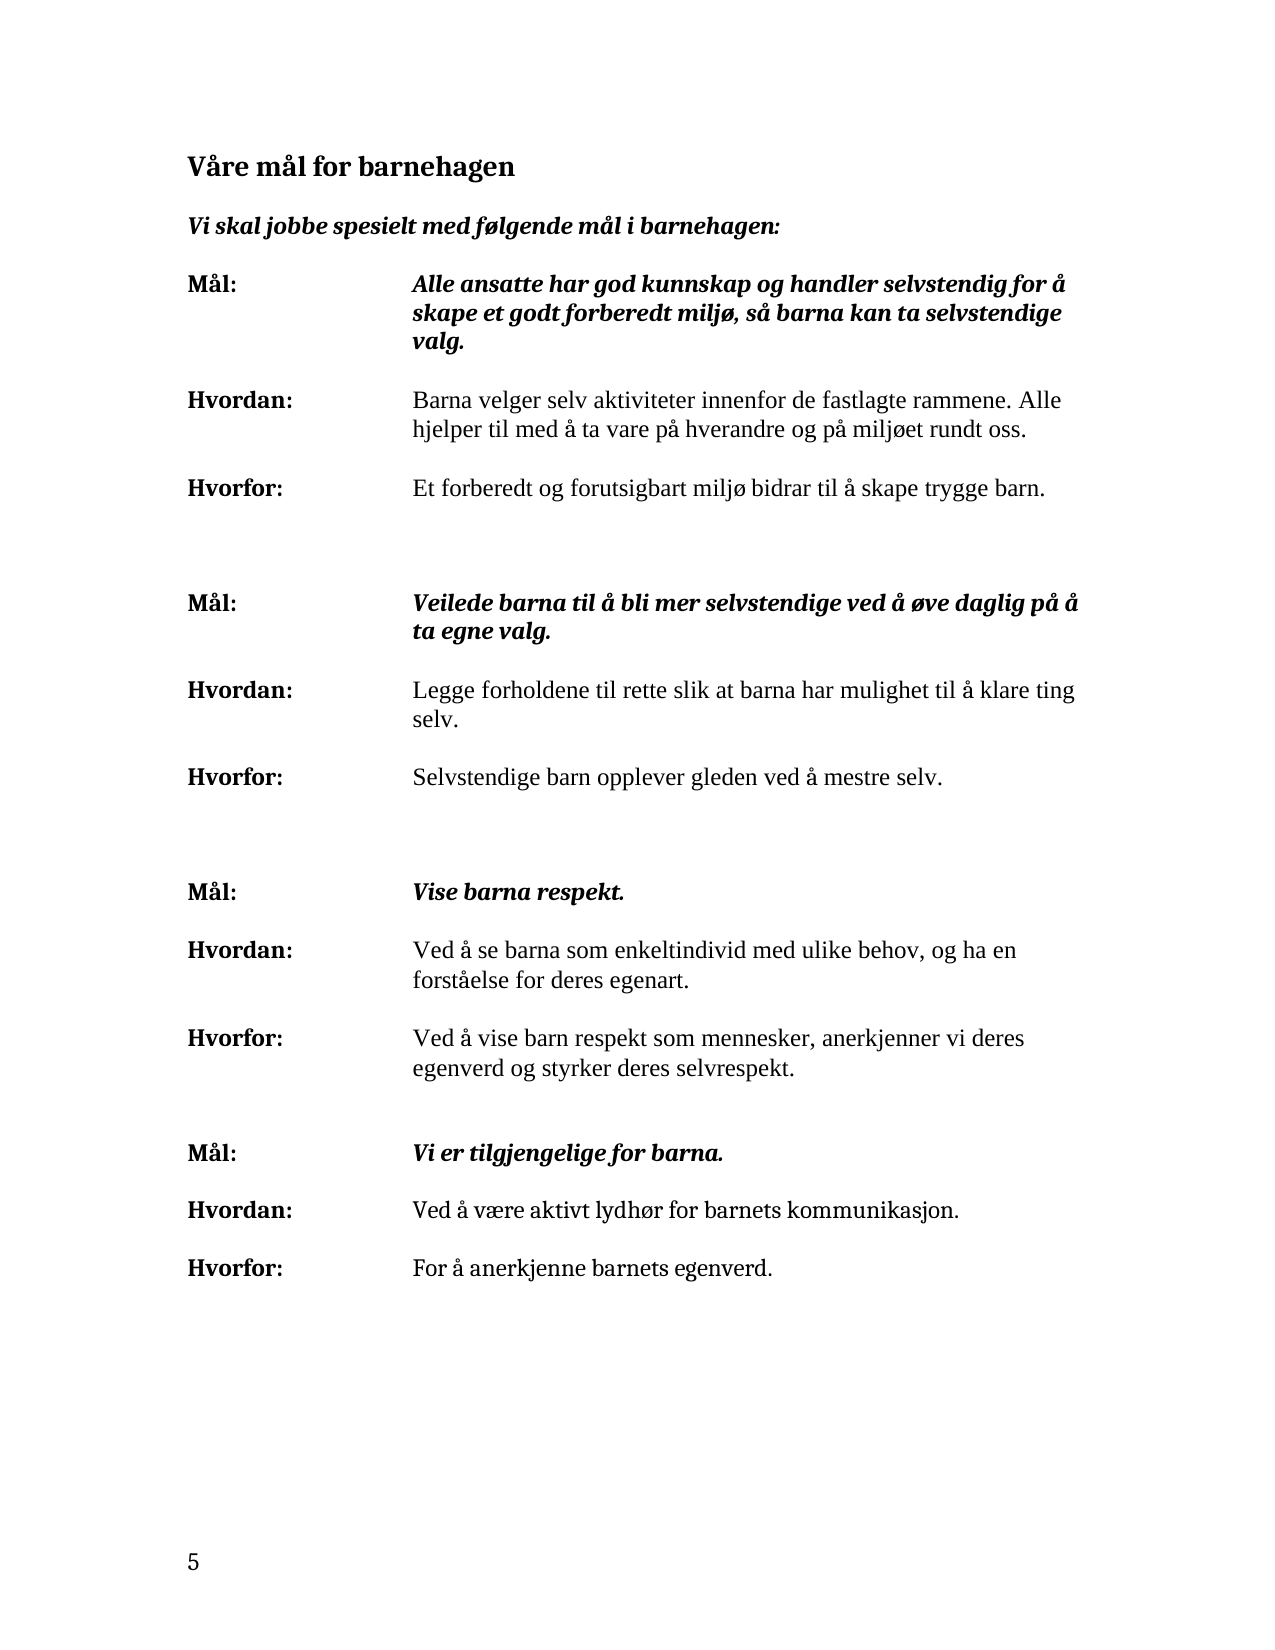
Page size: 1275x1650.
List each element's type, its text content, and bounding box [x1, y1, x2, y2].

text Hvordan: Barna velger selv aktiviteter innenfor de fastlagte rammene. Alle hjelper til med å ta vare på hverandre og på miljøet rundt oss. [187, 385, 1087, 444]
text Hvordan: Legge forholdene til rette slik at barna har mulighet til å klare ting selv. [187, 675, 1087, 733]
text Hvordan: Ved å være aktivt lydhør for barnets kommunikasjon. [187, 1196, 1087, 1225]
text Mål: Vi er tilgjengelige for barna. [187, 1139, 1087, 1168]
text Mål: Alle ansatte har god kunnskap og handler selvstendig for å skape et godt forberedt miljø, så barna kan ta selvstendige valg. [187, 270, 1087, 356]
text Hvorfor: Et forberedt og forutsigbart miljø bidrar til å skape trygge barn. [187, 473, 1087, 502]
text Hvorfor: Ved å vise barn respekt som mennesker, anerkjenner vi deres egenverd og styrker deres selvrespekt. [187, 1023, 1087, 1081]
text Hvorfor: For å anerkjenne barnets egenverd. [187, 1254, 1087, 1283]
text Mål: Vise barna respekt. [187, 878, 1087, 906]
text Vi skal jobbe spesielt med følgende mål i barnehagen: [187, 212, 1087, 241]
text Hvordan: Ved å se barna som enkeltindivid med ulike behov, og ha en forståelse for deres egenart. [187, 935, 1087, 994]
text Hvorfor: Selvstendige barn opplever gleden ved å mestre selv. [187, 762, 1087, 791]
text Våre mål for barnehagen [187, 150, 1087, 183]
text Mål: Veilede barna til å bli mer selvstendige ved å øve daglig på å ta egne valg. [187, 588, 1087, 646]
